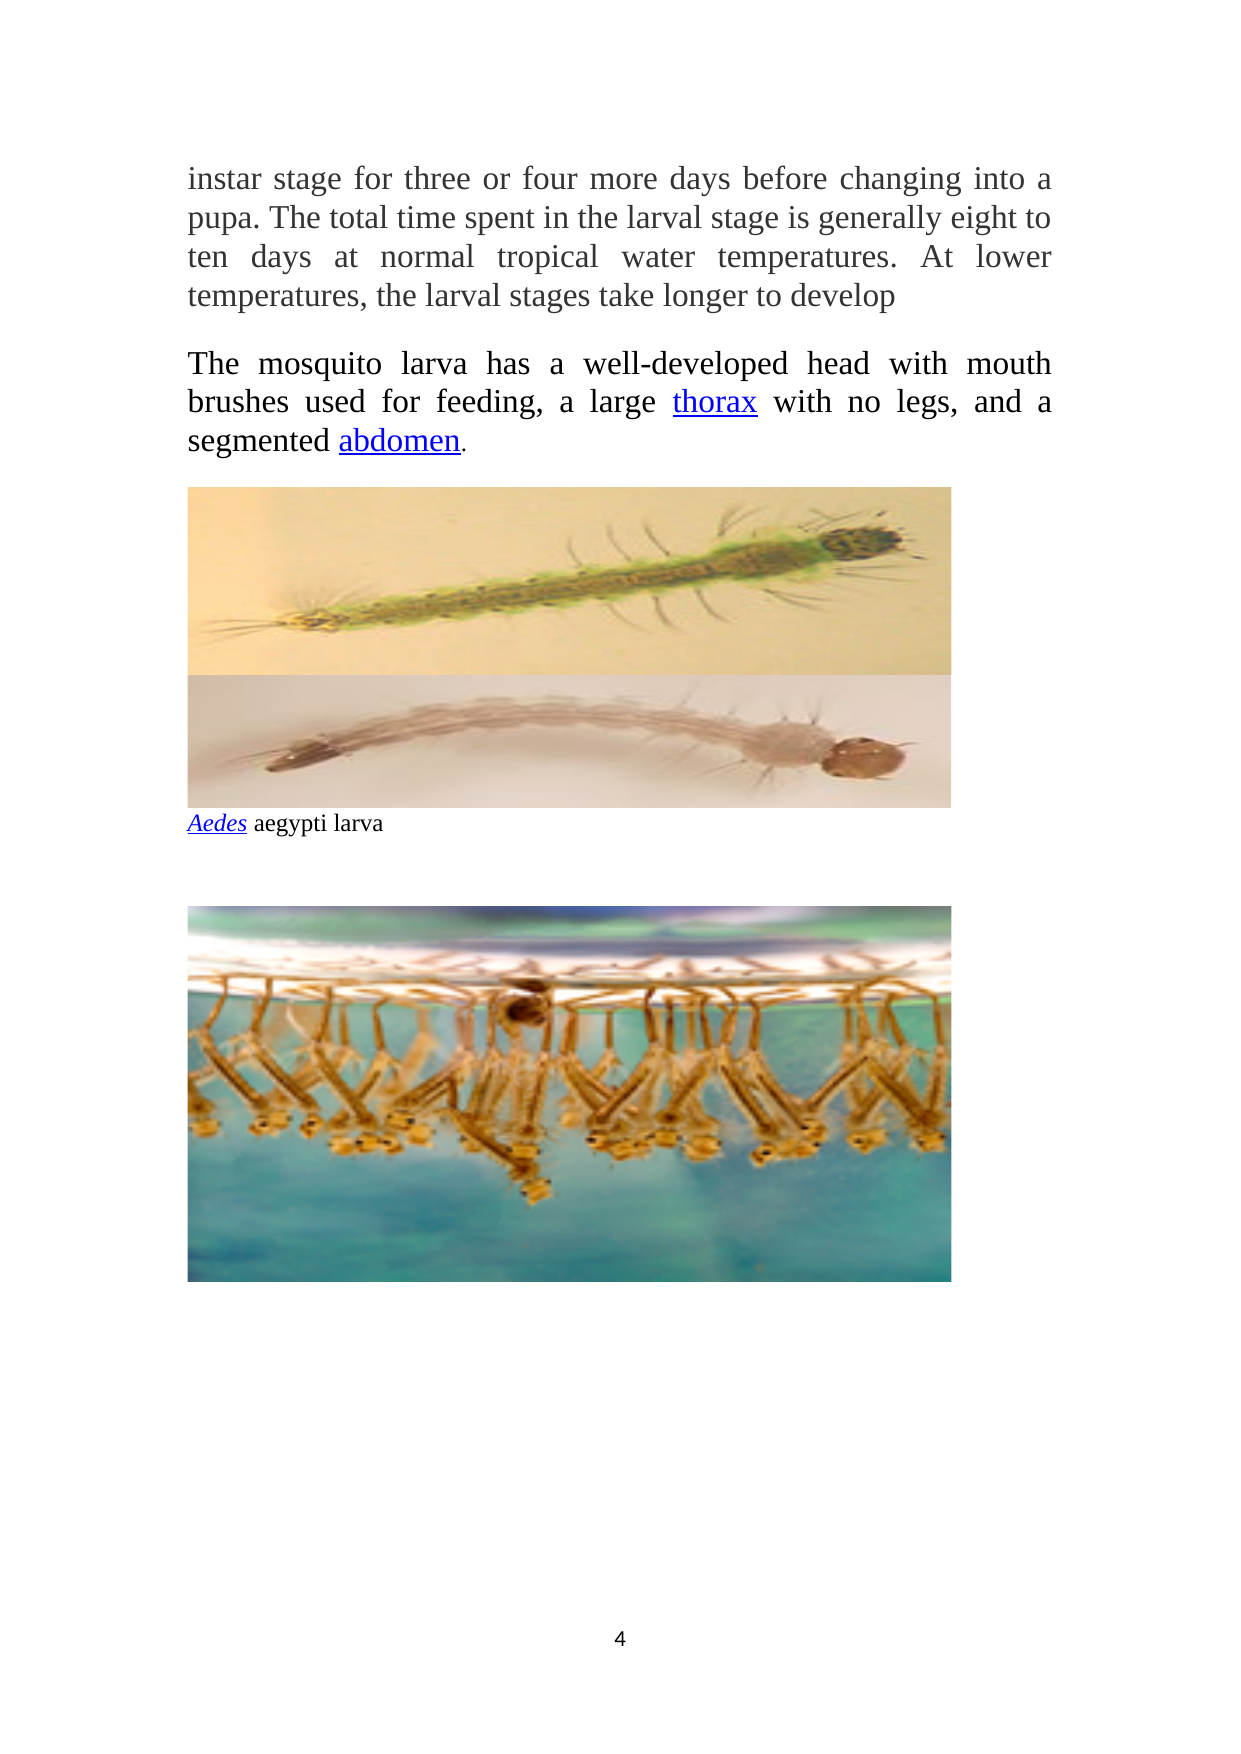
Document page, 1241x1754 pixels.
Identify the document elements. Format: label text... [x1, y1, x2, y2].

picture [187, 487, 952, 808]
picture [187, 906, 952, 1282]
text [187, 158, 1053, 314]
text Aedes aegypti larva [187, 808, 1053, 836]
text The mosquito larva has a well-developed head with mouth brushes used for feeding, a large thorax with no legs, and a segmented abdomen. [187, 343, 1053, 458]
